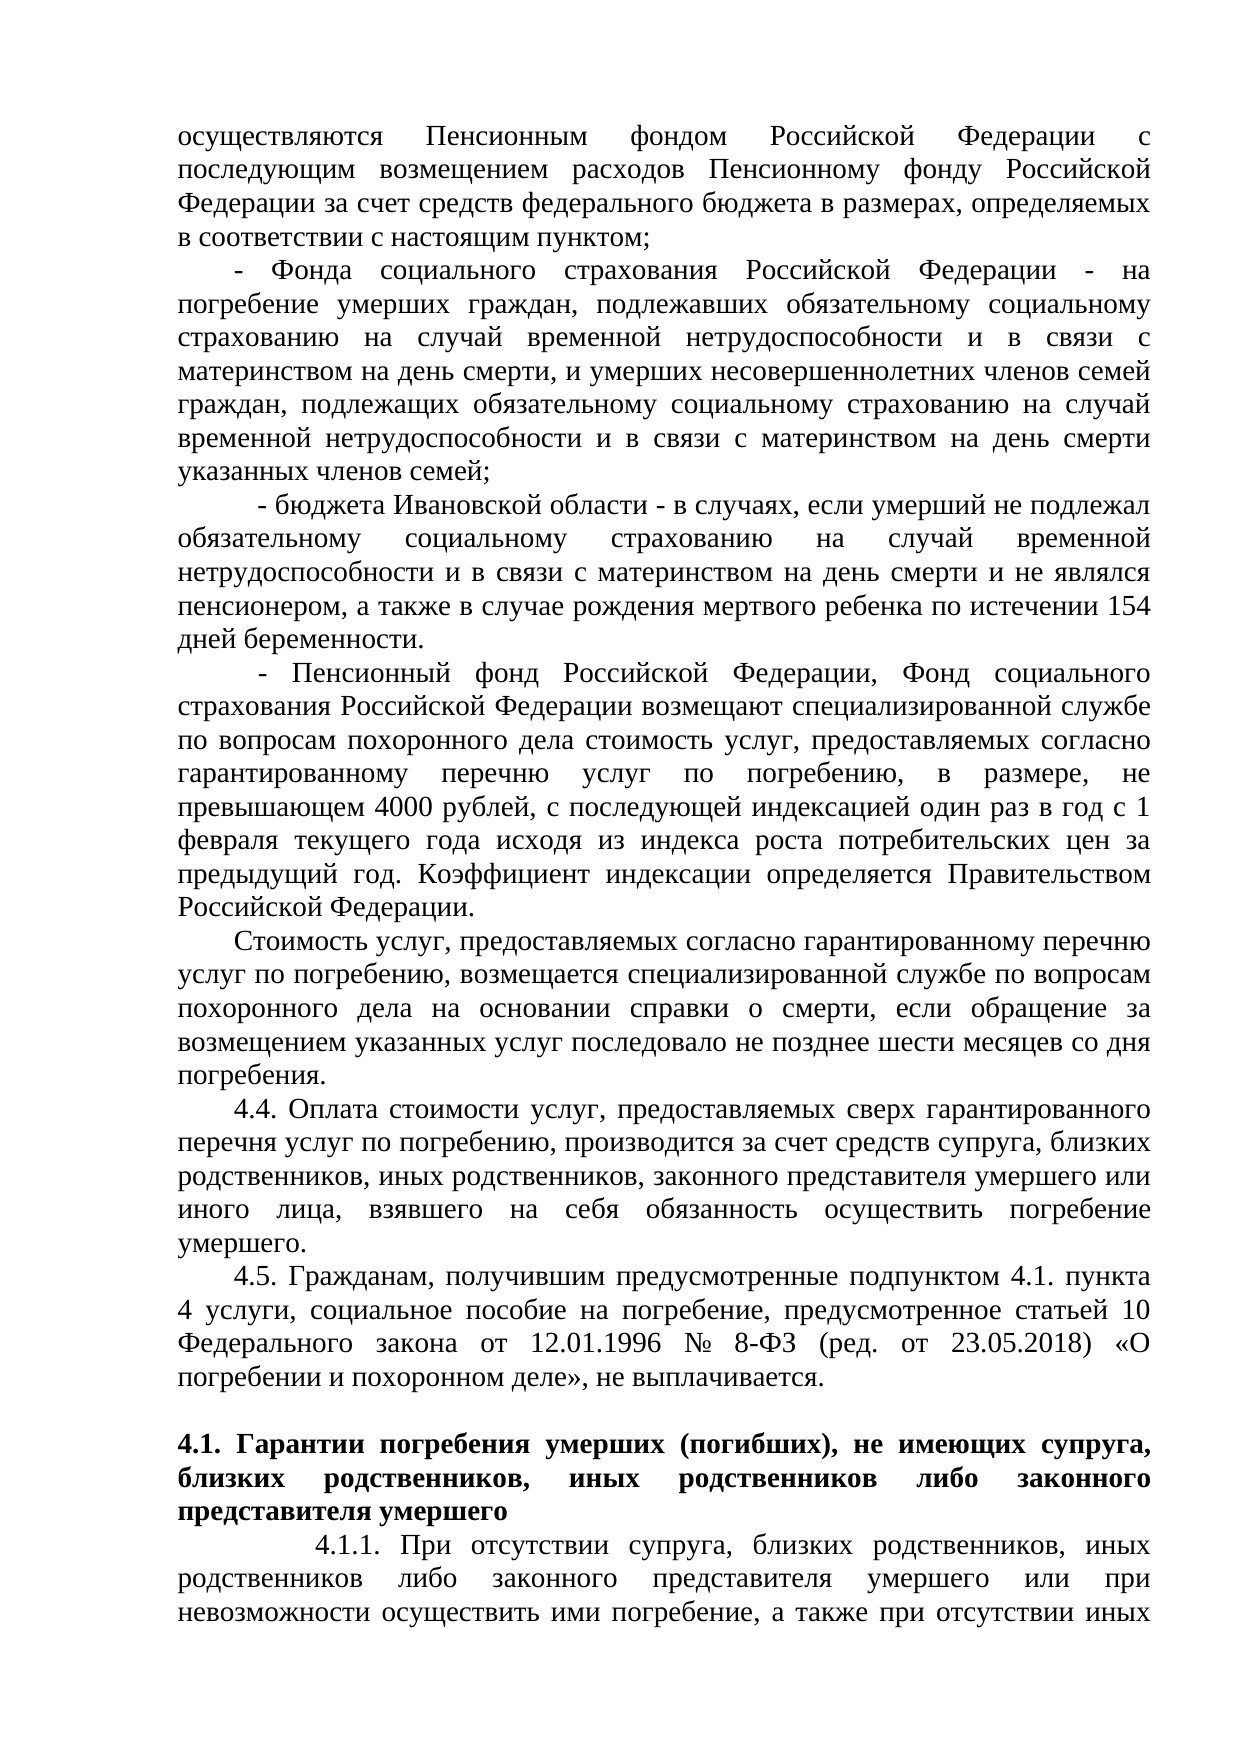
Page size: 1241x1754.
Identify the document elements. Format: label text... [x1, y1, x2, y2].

text 4.4. Оплата стоимости услуг, предоставляемых сверх гарантированного перечня услуг по погребению, производится за счет средств супруга, близких родственников, иных родственников, законного представителя умершего или иного лица, взявшего на себя обязанность осуществить погребение умершего. [177, 1091, 1152, 1258]
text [177, 118, 1152, 252]
text 4.5. Гражданам, получившим предусмотренные подпунктом 4.1. пункта 4 услуги, социальное пособие на погребение, предусмотренное статьей 10 Федерального закона от 12.01.1996 № 8-ФЗ (ред. от 23.05.2018) «О погребении и похоронном деле», не выплачивается. [177, 1258, 1152, 1393]
text - бюджета Ивановской области - в случаях, если умерший не подлежал обязательному социальному страхованию на случай временной нетрудоспособности и в связи с материнством на день смерти и не являлся пенсионером, а также в случае рождения мертвого ребенка по истечении 154 дней беременности. [177, 487, 1152, 655]
text - Фонда социального страхования Российской Федерации - на погребение умерших граждан, подлежавших обязательному социальному страхованию на случай временной нетрудоспособности и в связи с материнством на день смерти, и умерших несовершеннолетних членов семей граждан, подлежащих обязательному социальному страхованию на случай временной нетрудоспособности и в связи с материнством на день смерти указанных членов семей; [177, 252, 1152, 487]
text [177, 1527, 1152, 1627]
text - Пенсионный фонд Российской Федерации, Фонд социального страхования Российской Федерации возмещают специализированной службе по вопросам похоронного дела стоимость услуг, предоставляемых согласно гарантированному перечню услуг по погребению, в размере, не превышающем 4000 рублей, с последующей индексацией один раз в год с 1 февраля текущего года исходя из индекса роста потребительских цен за предыдущий год. Коэффициент индексации определяется Правительством Российской Федерации. [177, 655, 1152, 923]
text 4.1. Гарантии погребения умерших (погибших), не имеющих супруга, близких родственников, иных родственников либо законного представителя умершего [177, 1426, 1152, 1527]
text Стоимость услуг, предоставляемых согласно гарантированному перечню услуг по погребению, возмещается специализированной службе по вопросам похоронного дела на основании справки о смерти, если обращение за возмещением указанных услуг последовало не позднее шести месяцев со дня погребения. [177, 923, 1152, 1091]
